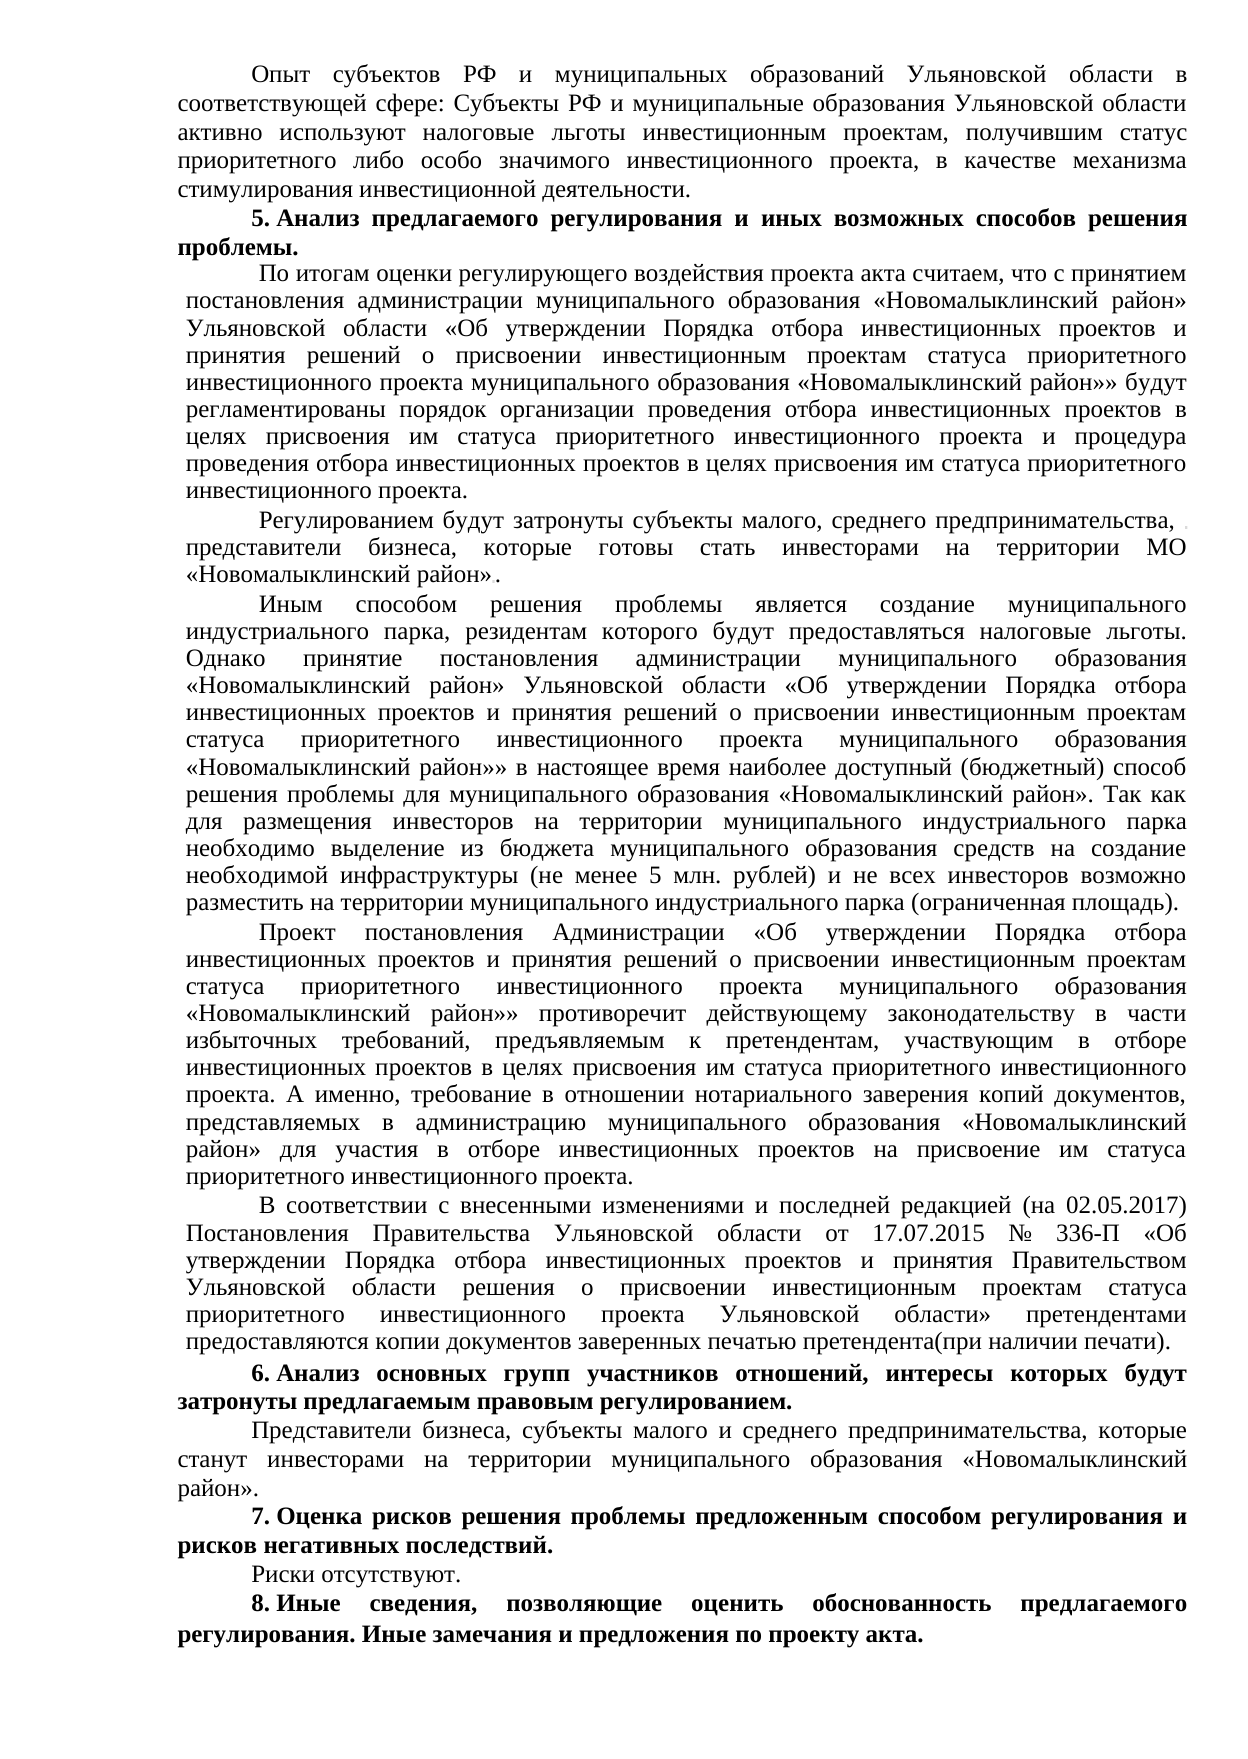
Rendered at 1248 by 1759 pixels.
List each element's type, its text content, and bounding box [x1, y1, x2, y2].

text Проект постановления Администрации «Об утверждении Порядка отбора инвестиционных проектов и принятия решений о присвоении инвестиционным проектам статуса приоритетного инвестиционного проекта муниципального образования «Новомалыклинский район»» противоречит действующему законодательству в части избыточных требований, предъявляемым к претендентам, участвующим в отборе инвестиционных проектов в целях присвоения им статуса приоритетного инвестиционного проекта. А именно, требование в отношении нотариального заверения копий документов, представляемых в администрацию муниципального образования «Новомалыклинский район» для участия в отборе инвестиционных проектов на присвоение им статуса приоритетного инвестиционного проекта. [186, 919, 1187, 1189]
text Иным способом решения проблемы является создание муниципального индустриального парка, резидентам которого будут предоставляться налоговые льготы. Однако принятие постановления администрации муниципального образования «Новомалыклинский район» Ульяновской области «Об утверждении Порядка отбора инвестиционных проектов и принятия решений о присвоении инвестиционным проектам статуса приоритетного инвестиционного проекта муниципального образования «Новомалыклинский район»» в настоящее время наиболее доступный (бюджетный) способ решения проблемы для муниципального образования «Новомалыклинский район». Так как для размещения инвесторов на территории муниципального индустриального парка необходимо выделение из бюджета муниципального образования средств на создание необходимой инфраструктуры (не менее 5 млн. рублей) и не всех инвесторов возможно разместить на территории муниципального индустриального парка (ограниченная площадь). [186, 591, 1187, 916]
text В соответствии с внесенными изменениями и последней редакцией (на 02.05.2017) Постановления Правительства Ульяновской области от 17.07.2015 № 336-П «Об утверждении Порядка отбора инвестиционных проектов и принятия Правительством Ульяновской области решения о присвоении инвестиционным проектам статуса приоритетного инвестиционного проекта Ульяновской области» претендентами предоставляются копии документов заверенных печатью претендента(при наличии печати). [186, 1192, 1187, 1355]
text По итогам оценки регулирующего воздействия проекта акта считаем, что с принятием постановления администрации муниципального образования «Новомалыклинский район» Ульяновской области «Об утверждении Порядка отбора инвестиционных проектов и принятия решений о присвоении инвестиционным проектам статуса приоритетного инвестиционного проекта муниципального образования «Новомалыклинский район»» будут регламентированы порядок организации проведения отбора инвестиционных проектов в целях присвоения им статуса приоритетного инвестиционного проекта и процедура проведения отбора инвестиционных проектов в целях присвоения им статуса приоритетного инвестиционного проекта. [186, 260, 1187, 504]
text 7. Оценка рисков решения проблемы предложенным способом регулирования и рисков негативных последствий. [177, 1501, 1188, 1559]
text Регулированием будут затронуты субъекты малого, среднего предпринимательства, представители бизнеса, которые готовы стать инвесторами на территории МО «Новомалыклинский район». [186, 507, 1187, 588]
text Представители бизнеса, субъекты малого и среднего предпринимательства, которые станут инвесторами на территории муниципального образования «Новомалыклинский район». [177, 1415, 1188, 1501]
text Опыт субъектов РФ и муниципальных образований Ульяновской области в соответствующей сфере: Субъекты РФ и муниципальные образования Ульяновской области активно используют налоговые льготы инвестиционным проектам, получившим статус приоритетного либо особо значимого инвестиционного проекта, в качестве механизма стимулирования инвестиционной деятельности. [177, 59, 1188, 203]
text 5. Анализ предлагаемого регулирования и иных возможных способов решения проблемы. [177, 203, 1188, 260]
text Риски отсутствуют. [177, 1559, 1188, 1588]
text 8. Иные сведения, позволяющие оценить обоснованность предлагаемого регулирования. Иные замечания и предложения по проекту акта. [177, 1588, 1188, 1647]
text 6. Анализ основных групп участников отношений, интересы которых будут затронуты предлагаемым правовым регулированием. [177, 1358, 1188, 1415]
